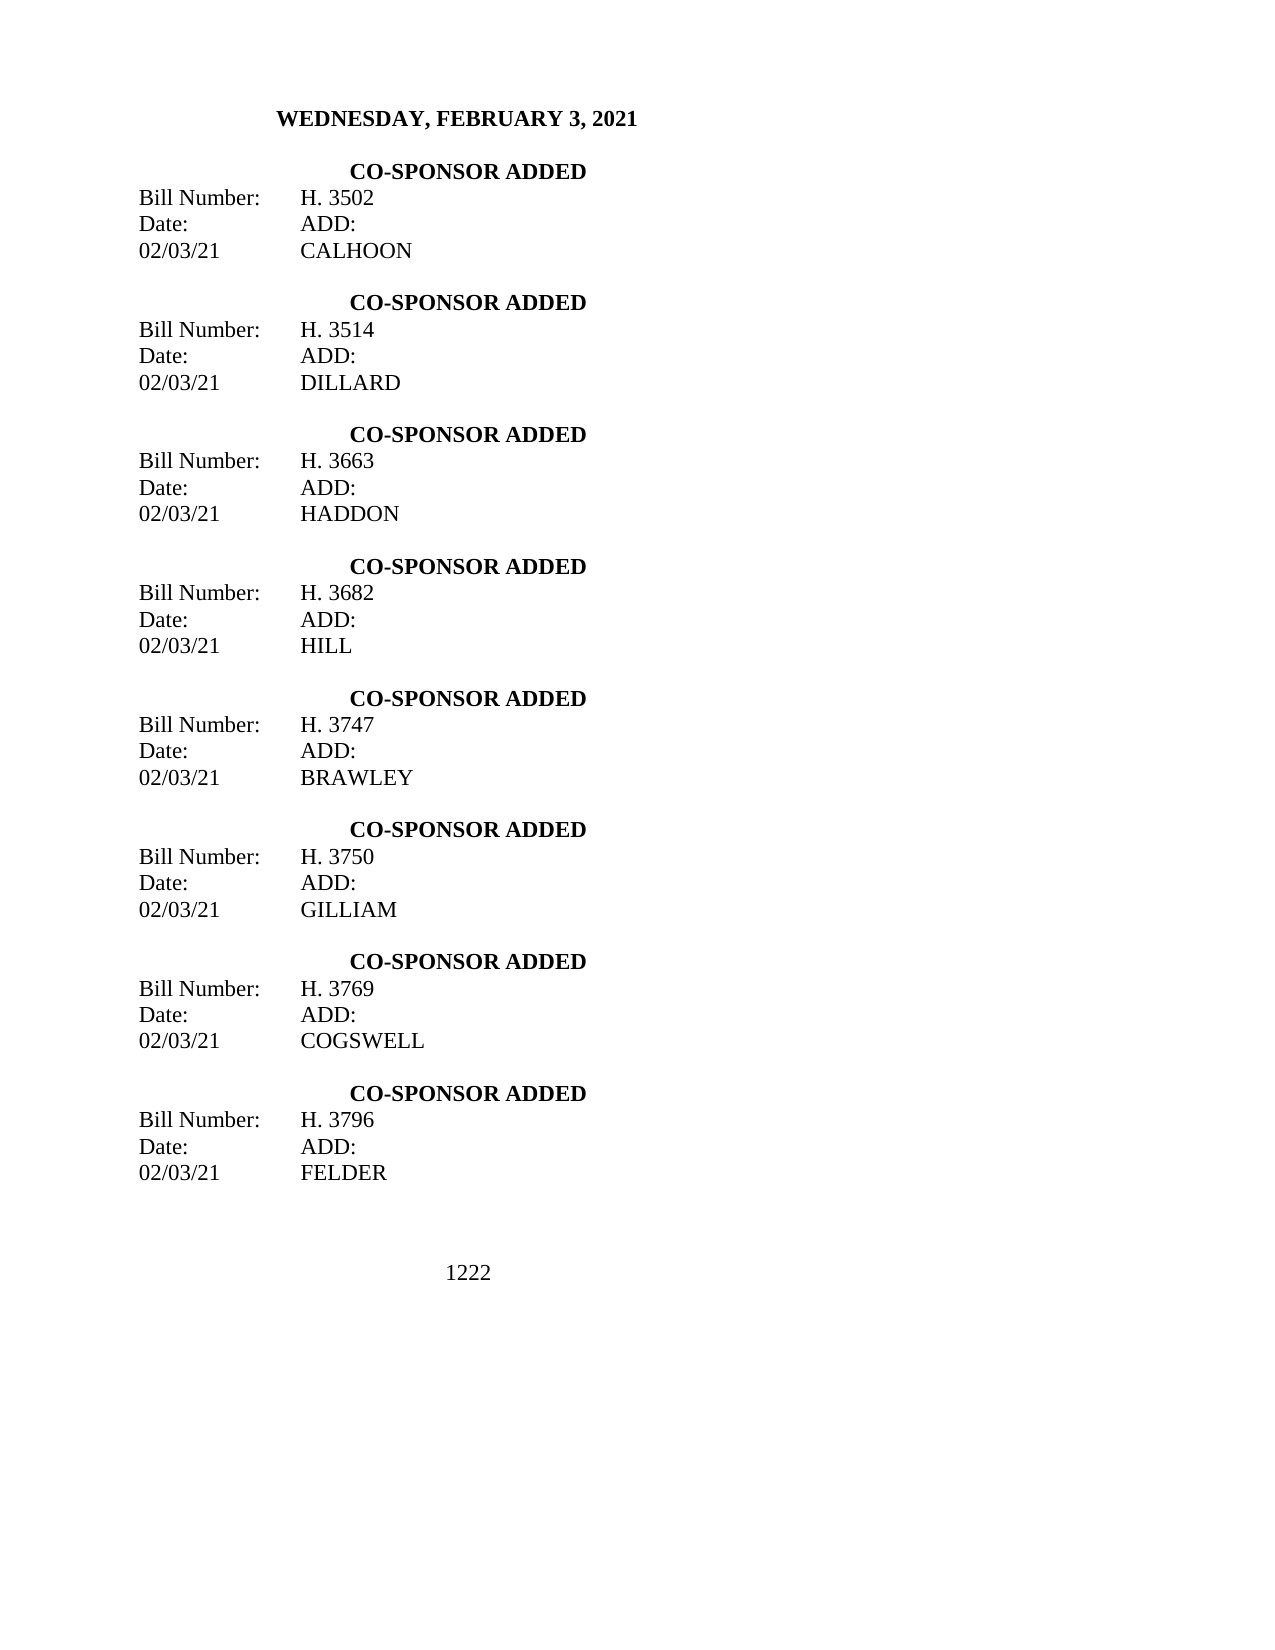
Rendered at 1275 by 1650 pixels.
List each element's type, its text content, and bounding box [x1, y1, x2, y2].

table_header H. 3796 [289, 1106, 412, 1133]
table_cell Date: [128, 869, 289, 896]
table_cell 02/03/21 [128, 1028, 289, 1054]
table_header Bill Number: [128, 975, 289, 1001]
table_cell ADD: [289, 210, 440, 237]
table_header Bill Number: [128, 843, 289, 869]
table_cell ADD: [289, 738, 440, 764]
table_header H. 3747 [289, 711, 440, 737]
table_header H. 3514 [289, 316, 427, 342]
table_cell Date: [128, 738, 289, 764]
text CO-SPONSOR ADDED [127, 553, 786, 579]
table_header Bill Number: [128, 184, 289, 210]
table_header Bill Number: [128, 316, 289, 342]
table_cell 02/03/21 [128, 500, 289, 527]
table_cell ADD: [289, 342, 427, 368]
table_cell Date: [128, 1001, 289, 1027]
table_cell Date: [128, 474, 289, 500]
table_header Bill Number: [128, 448, 289, 474]
table_header H. 3750 [289, 843, 422, 869]
table_header H. 3502 [289, 184, 440, 210]
table_cell 02/03/21 [128, 896, 289, 922]
table_cell Date: [128, 1133, 289, 1159]
table_cell ADD: [289, 1001, 451, 1027]
table_cell Date: [128, 342, 289, 368]
table_cell FELDER [289, 1159, 412, 1186]
table_cell ADD: [289, 869, 422, 896]
table_cell ADD: [289, 474, 427, 500]
table_cell COGSWELL [289, 1028, 451, 1054]
table_cell DILLARD [289, 369, 427, 395]
table_header H. 3769 [289, 975, 451, 1001]
table_cell 02/03/21 [128, 369, 289, 395]
text CO-SPONSOR ADDED [127, 289, 786, 316]
table_cell Date: [128, 606, 289, 632]
table_cell ADD: [289, 1133, 412, 1159]
text CO-SPONSOR ADDED [127, 1080, 786, 1106]
table_header Bill Number: [128, 1106, 289, 1133]
table_cell 02/03/21 [128, 1159, 289, 1186]
table_cell 02/03/21 [128, 764, 289, 790]
table_cell Date: [128, 210, 289, 237]
table_cell GILLIAM [289, 896, 422, 922]
text CO-SPONSOR ADDED [127, 158, 786, 184]
table_cell ADD: [289, 606, 404, 632]
table_cell CALHOON [289, 237, 440, 263]
text CO-SPONSOR ADDED [127, 948, 786, 975]
table_cell BRAWLEY [289, 764, 440, 790]
table_cell HILL [289, 632, 404, 658]
table_header H. 3682 [289, 579, 404, 606]
table_cell 02/03/21 [128, 237, 289, 263]
text CO-SPONSOR ADDED [127, 685, 786, 711]
table_cell HADDON [289, 500, 427, 527]
table_header Bill Number: [128, 711, 289, 737]
table_header H. 3663 [289, 448, 427, 474]
text CO-SPONSOR ADDED [127, 817, 786, 843]
text CO-SPONSOR ADDED [127, 421, 786, 448]
table_cell 02/03/21 [128, 632, 289, 658]
table_header Bill Number: [128, 579, 289, 606]
